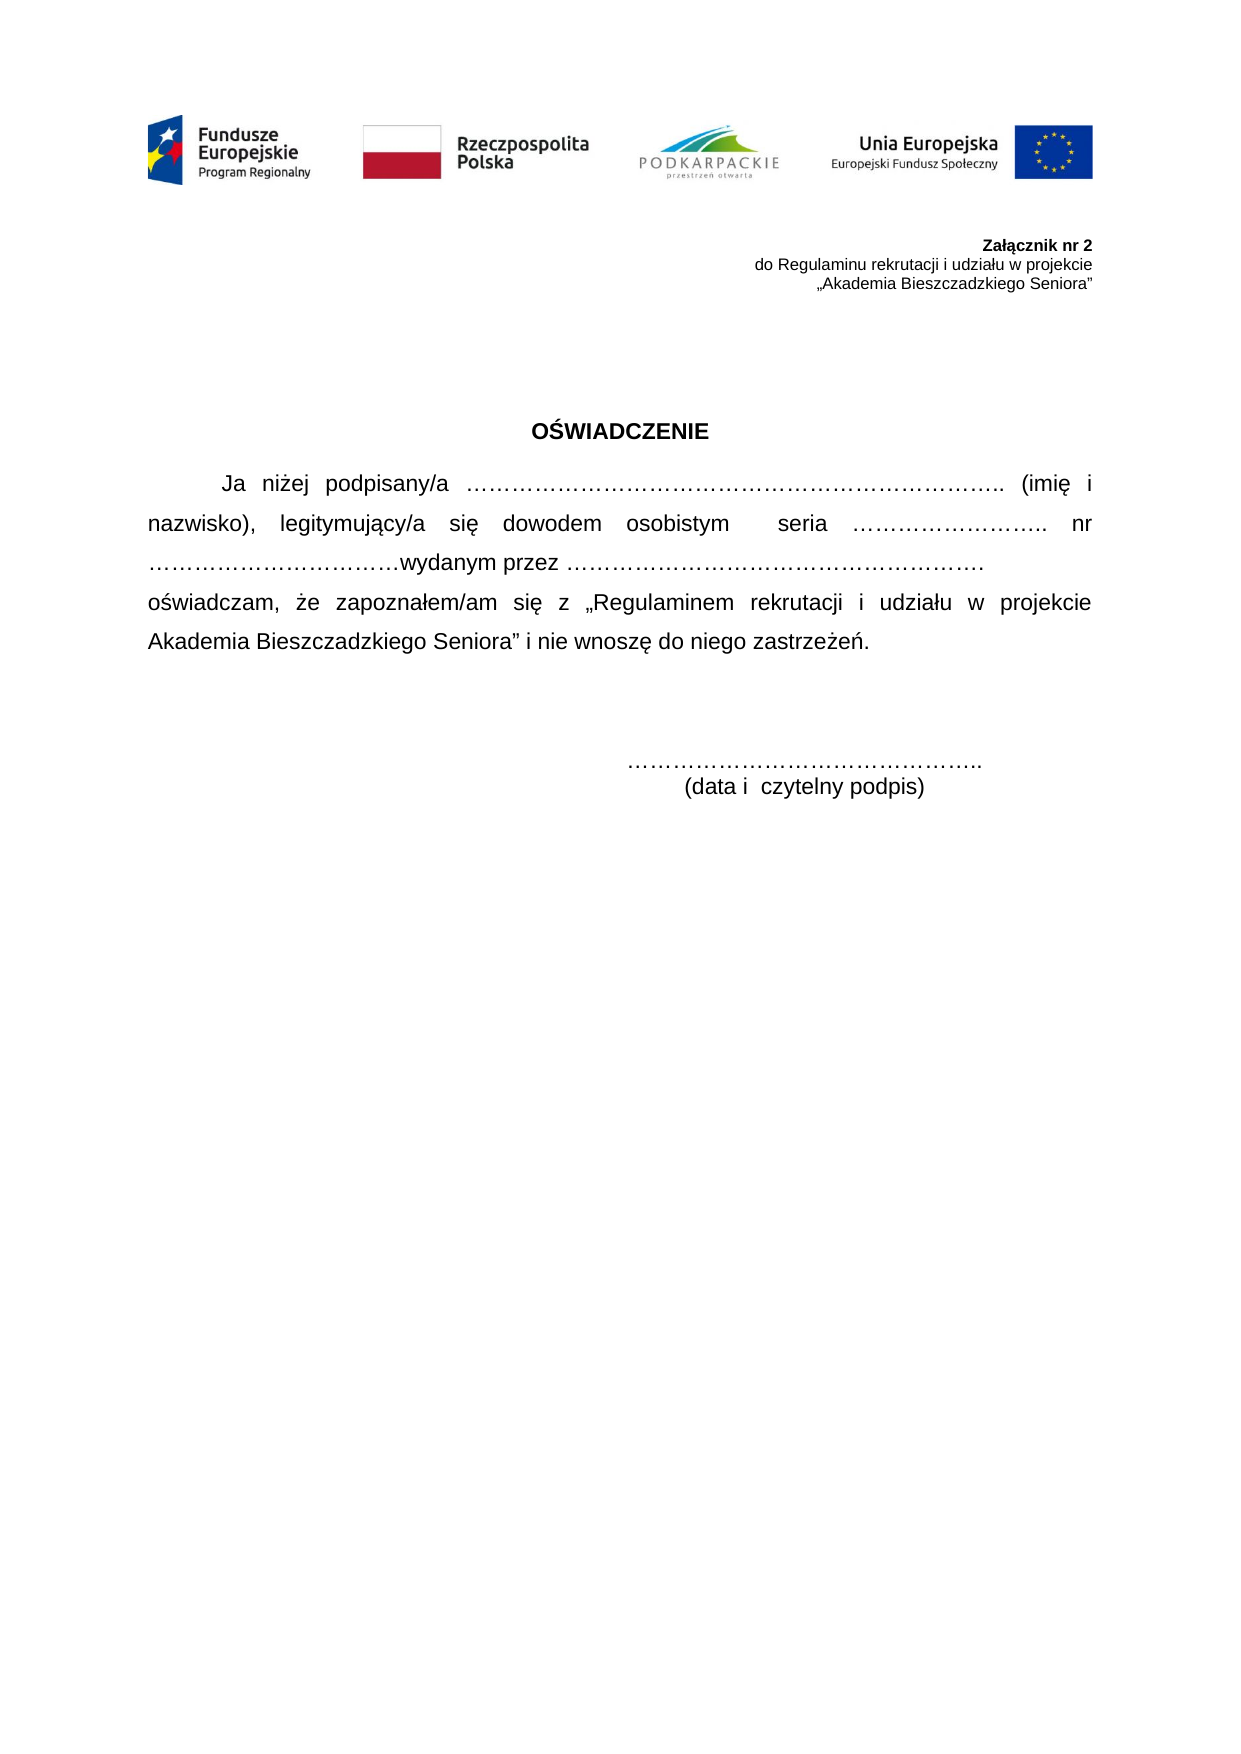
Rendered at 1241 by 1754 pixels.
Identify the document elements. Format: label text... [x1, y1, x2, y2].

text Załącznik nr 2 [148, 236, 1092, 255]
text do Regulaminu rekrutacji i udziału w projekcie [148, 255, 1092, 274]
text „Akademia Bieszczadzkiego Seniora” [148, 274, 1092, 293]
text Ja niżej podpisany/a …………………………………………………………….. (imię i nazwisko), legitymujący/a się dowodem osobistym seria …………………….. nr ……………………………wydanym przez ………………………………………………. [148, 470, 1092, 576]
text oświadczam, że zapoznałem/am się z „Regulaminem rekrutacji i udziału w projekcie Akademia Bieszczadzkiego Seniora” i nie wnoszę do niego zastrzeżeń. [148, 589, 1092, 655]
text OŚWIADCZENIE [148, 418, 1092, 444]
picture [147, 115, 1093, 185]
text (data i czytelny podpis) [443, 773, 1092, 799]
text ……………………………………….. [443, 747, 1092, 773]
